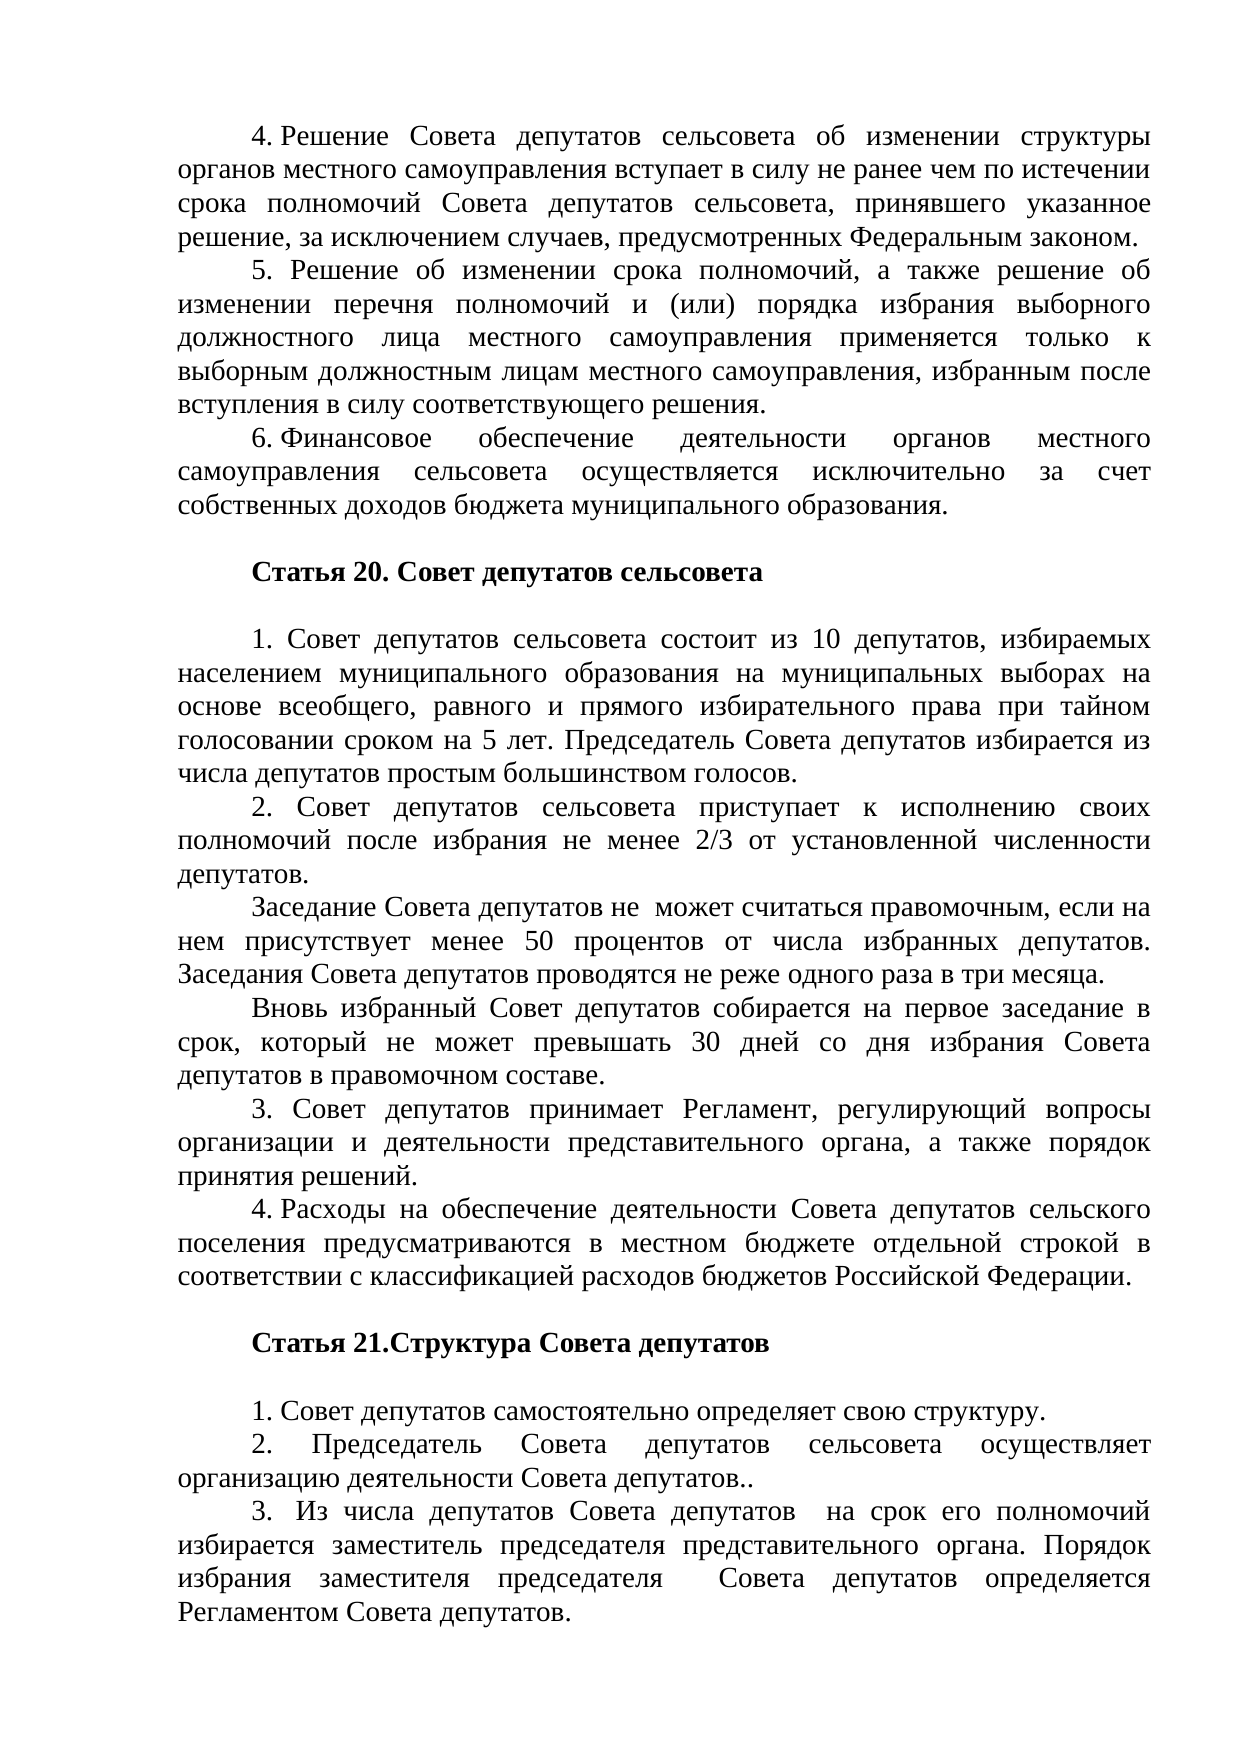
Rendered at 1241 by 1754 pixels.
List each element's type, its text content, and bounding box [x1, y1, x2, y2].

text Вновь избранный Совет депутатов собирается на первое заседание в срок, который не может превышать 30 дней со дня избрания Совета депутатов в правомочном составе. [177, 990, 1152, 1091]
text Статья 21.Структура Совета депутатов [177, 1326, 1152, 1359]
text 2. Совет депутатов сельсовета приступает к исполнению своих полномочий после избрания не менее 2/3 от установленной численности депутатов. [177, 789, 1152, 889]
text 1. Совет депутатов самостоятельно определяет свою структуру. [177, 1393, 1152, 1426]
text 3. Из числа депутатов Совета депутатов на срок его полномочий избирается заместитель председателя представительного органа. Порядок избрания заместителя председателя Совета депутатов определяется Регламентом Совета депутатов. [177, 1493, 1152, 1627]
text 2. Председатель Совета депутатов сельсовета осуществляет организацию деятельности Совета депутатов.. [177, 1426, 1152, 1493]
text Заседание Совета депутатов не может считаться правомочным, если на нем присутствует менее 50 процентов от числа избранных депутатов. Заседания Совета депутатов проводятся не реже одного раза в три месяца. [177, 889, 1152, 990]
text 4. Расходы на обеспечение деятельности Совета депутатов сельского поселения предусматриваются в местном бюджете отдельной строкой в соответствии с классификацией расходов бюджетов Российской Федерации. [177, 1191, 1152, 1292]
text 4. Решение Совета депутатов сельсовета об изменении структуры органов местного самоуправления вступает в силу не ранее чем по истечении срока полномочий Совета депутатов сельсовета, принявшего указанное решение, за исключением случаев, предусмотренных Федеральным законом. [177, 118, 1152, 252]
text 5. Решение об изменении срока полномочий, а также решение об изменении перечня полномочий и (или) порядка избрания выборного должностного лица местного самоуправления применяется только к выборным должностным лицам местного самоуправления, избранным после вступления в силу соответствующего решения. [177, 252, 1152, 420]
text 6. Финансовое обеспечение деятельности органов местного самоуправления сельсовета осуществляется исключительно за счет собственных доходов бюджета муниципального образования. [177, 420, 1152, 521]
text 3. Совет депутатов принимает Регламент, регулирующий вопросы организации и деятельности представительного органа, а также порядок принятия решений. [177, 1091, 1152, 1191]
text 1. Совет депутатов сельсовета состоит из 10 депутатов, избираемых населением муниципального образования на муниципальных выборах на основе всеобщего, равного и прямого избирательного права при тайном голосовании сроком на 5 лет. Председатель Совета депутатов избирается из числа депутатов простым большинством голосов. [177, 621, 1152, 789]
text Статья 20. Совет депутатов сельсовета [177, 554, 1152, 588]
